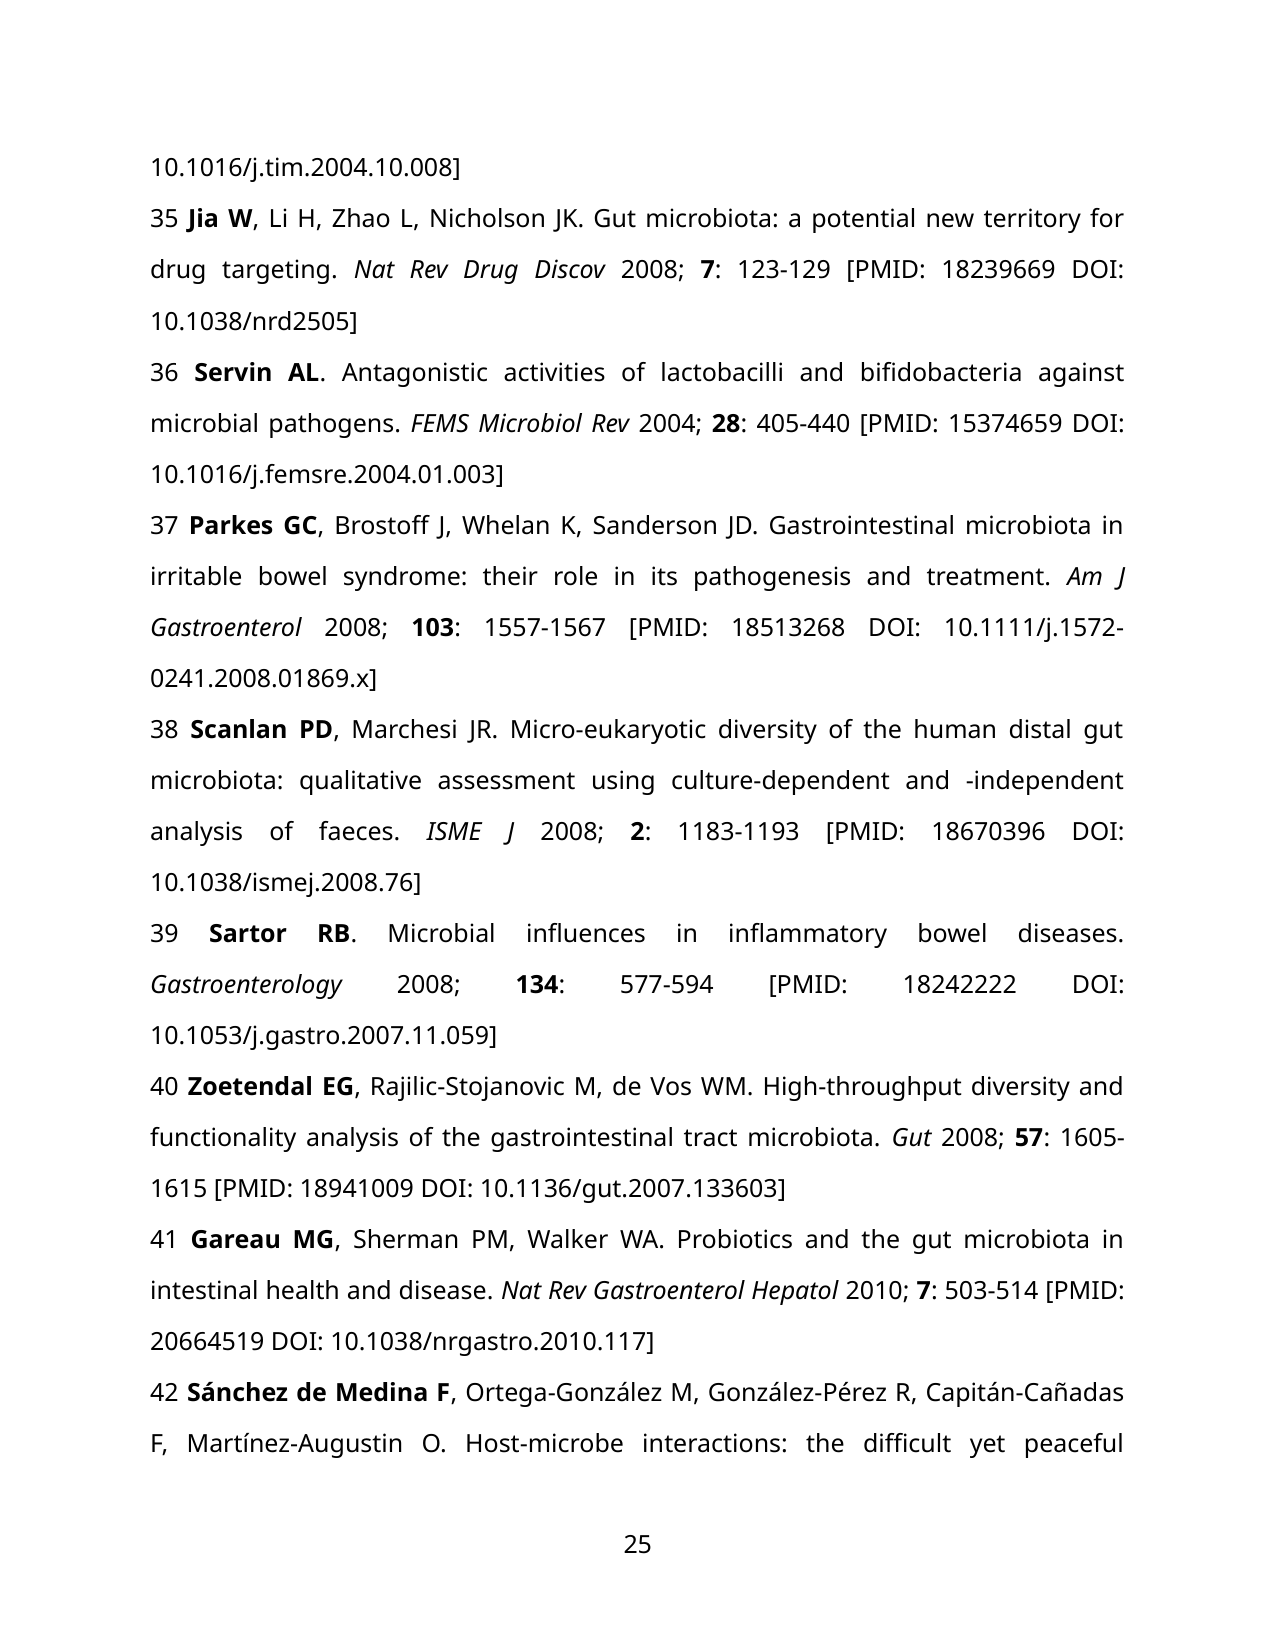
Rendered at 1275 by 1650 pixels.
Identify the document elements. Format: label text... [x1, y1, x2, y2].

text 39 Sartor RB. Microbial influences in inflammatory bowel diseases. Gastroenterology 2008; 134: 577-594 [PMID: 18242222 DOI: 10.1053/j.gastro.2007.11.059] [150, 916, 1125, 1052]
text 37 Parkes GC, Brostoff J, Whelan K, Sanderson JD. Gastrointestinal microbiota in irritable bowel syndrome: their role in its pathogenesis and treatment. Am J Gastroenterol 2008; 103: 1557-1567 [PMID: 18513268 DOI: 10.1111/j.1572-0241.2008.01869.x] [150, 507, 1125, 694]
text 40 Zoetendal EG, Rajilic-Stojanovic M, de Vos WM. High-throughput diversity and functionality analysis of the gastrointestinal tract microbiota. Gut 2008; 57: 1605-1615 [PMID: 18941009 DOI: 10.1136/gut.2007.133603] [150, 1069, 1125, 1205]
text 35 Jia W, Li H, Zhao L, Nicholson JK. Gut microbiota: a potential new territory for drug targeting. Nat Rev Drug Discov 2008; 7: 123-129 [PMID: 18239669 DOI: 10.1038/nrd2505] [150, 201, 1125, 337]
text 38 Scanlan PD, Marchesi JR. Micro-eukaryotic diversity of the human distal gut microbiota: qualitative assessment using culture-dependent and -independent analysis of faeces. ISME J 2008; 2: 1183-1193 [PMID: 18670396 DOI: 10.1038/ismej.2008.76] [150, 711, 1125, 899]
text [150, 150, 1125, 184]
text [150, 1375, 1125, 1460]
text 41 Gareau MG, Sherman PM, Walker WA. Probiotics and the gut microbiota in intestinal health and disease. Nat Rev Gastroenterol Hepatol 2010; 7: 503-514 [PMID: 20664519 DOI: 10.1038/nrgastro.2010.117] [150, 1222, 1125, 1358]
text 36 Servin AL. Antagonistic activities of lactobacilli and bifidobacteria against microbial pathogens. FEMS Microbiol Rev 2004; 28: 405-440 [PMID: 15374659 DOI: 10.1016/j.femsre.2004.01.003] [150, 354, 1125, 490]
